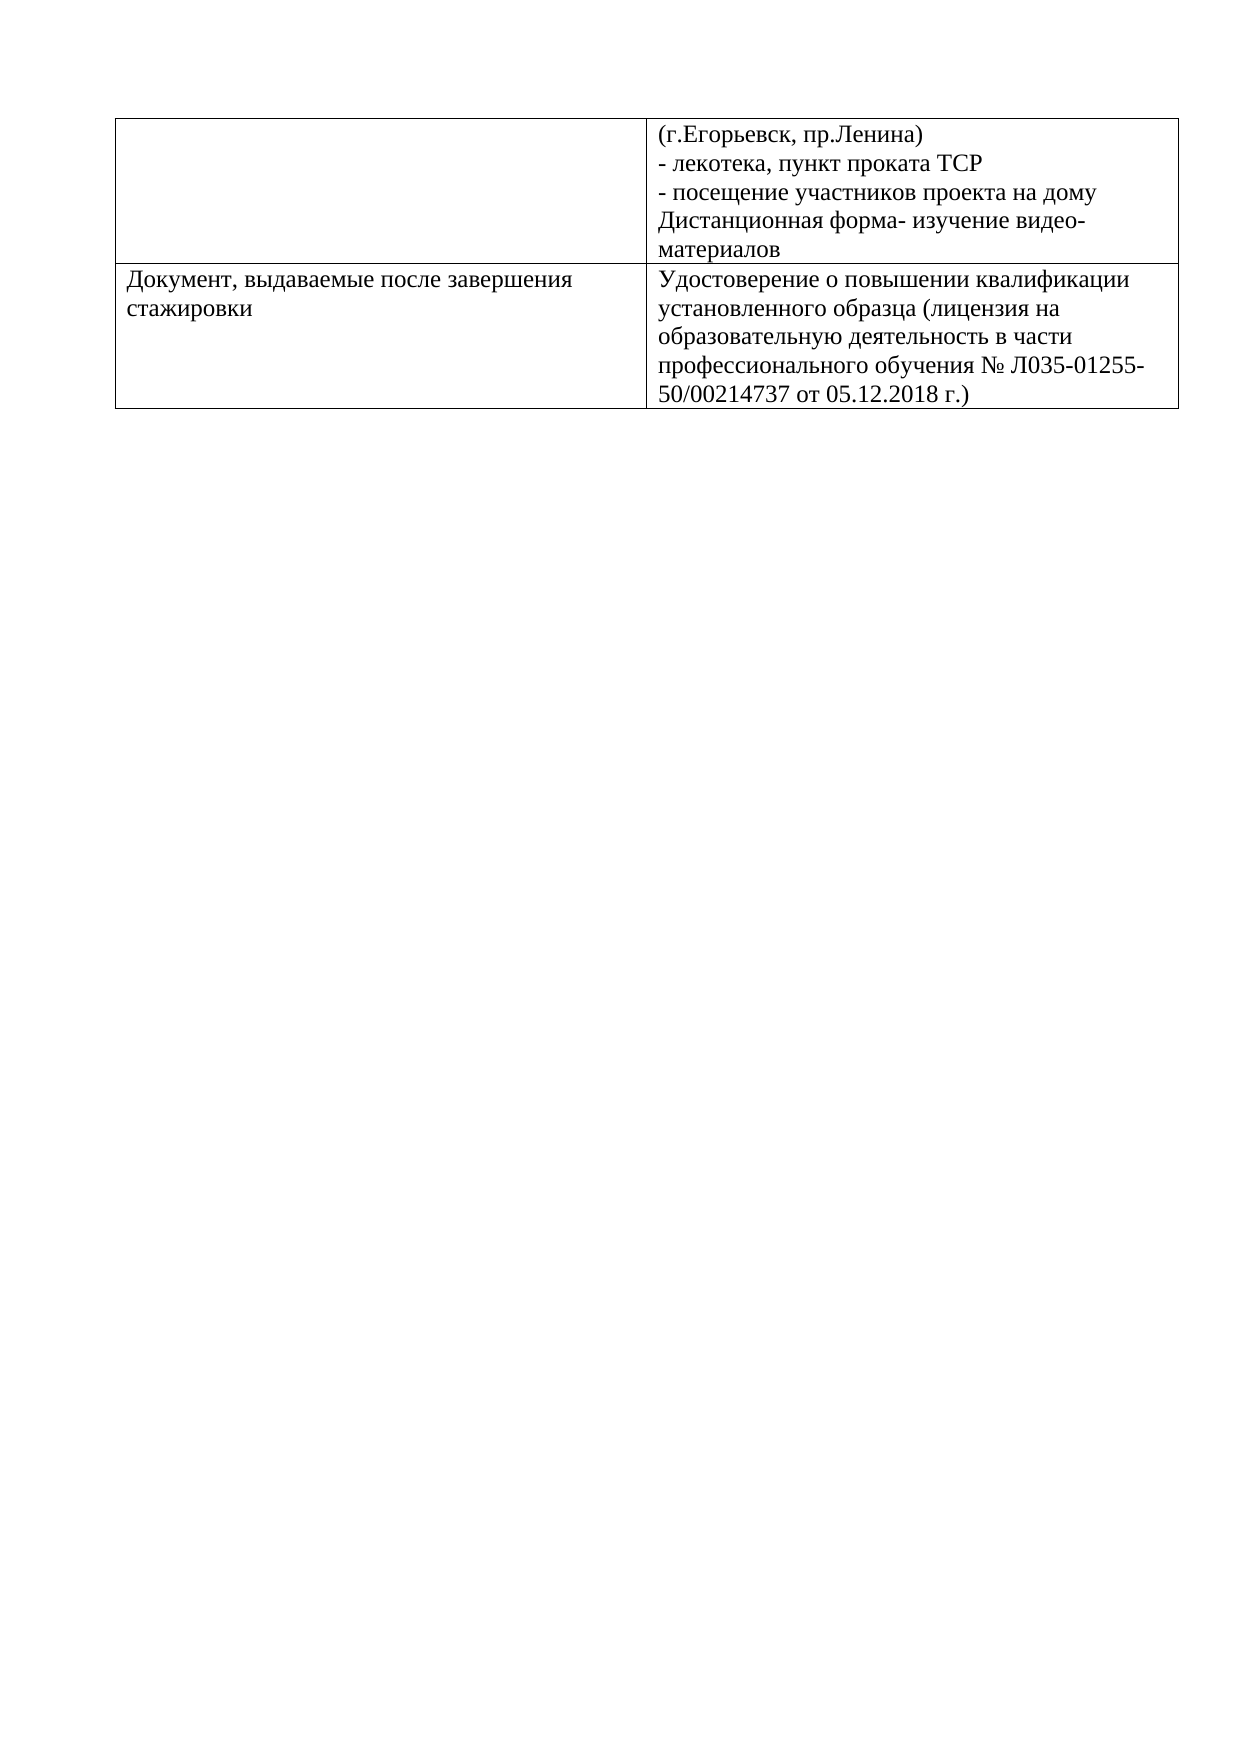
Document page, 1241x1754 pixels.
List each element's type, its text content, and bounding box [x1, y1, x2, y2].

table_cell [647, 119, 1178, 263]
table_cell Документ, выдаваемые после завершения стажировки [116, 264, 646, 408]
table_cell Удостоверение о повышении квалификации установленного образца (лицензия на образовательную деятельность в части профессионального обучения № Л035-01255-50/00214737 от 05.12.2018 г.) [647, 264, 1178, 408]
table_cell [116, 119, 646, 263]
